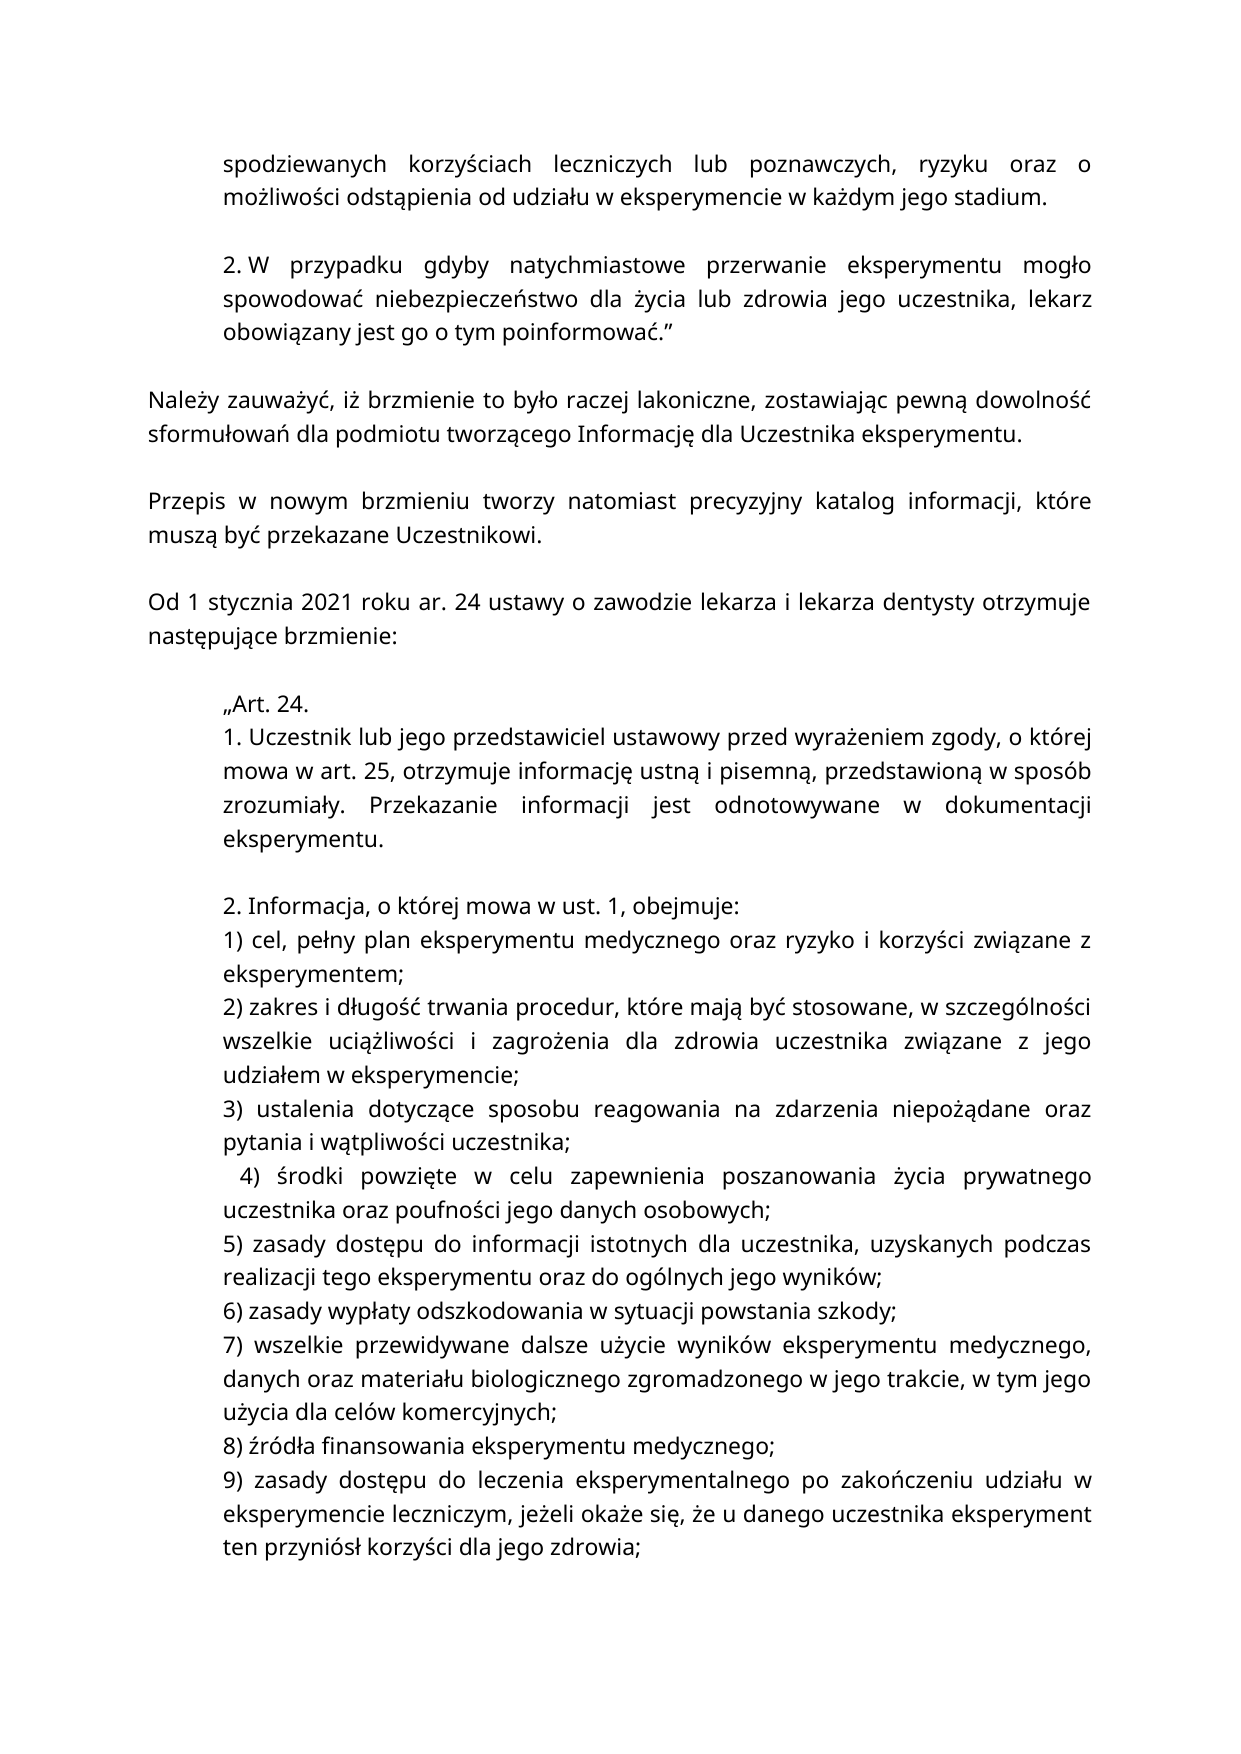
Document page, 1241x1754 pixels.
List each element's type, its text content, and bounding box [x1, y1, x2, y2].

list 9) zasady dostępu do leczenia eksperymentalnego po zakończeniu udziału w eksperymencie leczniczym, jeżeli okaże się, że u danego uczestnika eksperyment ten przyniósł korzyści dla jego zdrowia; [223, 1464, 1093, 1563]
list 1) cel, pełny plan eksperymentu medycznego oraz ryzyko i korzyści związane z eksperymentem; [223, 924, 1093, 989]
list Należy zauważyć, iż brzmienie to było raczej lakoniczne, zostawiając pewną dowolność sformułowań dla podmiotu tworzącego Informację dla Uczestnika eksperymentu. [148, 384, 1093, 449]
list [223, 148, 1093, 213]
list 2. W przypadku gdyby natychmiastowe przerwanie eksperymentu mogło spowodować niebezpieczeństwo dla życia lub zdrowia jego uczestnika, lekarz obowiązany jest go o tym poinformować.” [223, 249, 1093, 348]
list 3) ustalenia dotyczące sposobu reagowania na zdarzenia niepożądane oraz pytania i wątpliwości uczestnika; [223, 1093, 1093, 1158]
list Od 1 stycznia 2021 roku ar. 24 ustawy o zawodzie lekarza i lekarza dentysty otrzymuje następujące brzmienie: [148, 586, 1093, 651]
list 7) wszelkie przewidywane dalsze użycie wyników eksperymentu medycznego, danych oraz materiału biologicznego zgromadzonego w jego trakcie, w tym jego użycia dla celów komercyjnych; [223, 1329, 1093, 1428]
list 2) zakres i długość trwania procedur, które mają być stosowane, w szczególności wszelkie uciążliwości i zagrożenia dla zdrowia uczestnika związane z jego udziałem w eksperymencie; [223, 991, 1093, 1090]
list 5) zasady dostępu do informacji istotnych dla uczestnika, uzyskanych podczas realizacji tego eksperymentu oraz do ogólnych jego wyników; [223, 1228, 1093, 1293]
list 2. Informacja, o której mowa w ust. 1, obejmuje: [223, 890, 1093, 921]
list 6) zasady wypłaty odszkodowania w sytuacji powstania szkody; [223, 1295, 1093, 1326]
list 8) źródła finansowania eksperymentu medycznego; [223, 1430, 1093, 1461]
list „Art. 24. [223, 688, 1093, 719]
list Przepis w nowym brzmieniu tworzy natomiast precyzyjny katalog informacji, które muszą być przekazane Uczestnikowi. [148, 485, 1093, 550]
list 1. Uczestnik lub jego przedstawiciel ustawowy przed wyrażeniem zgody, o której mowa w art. 25, otrzymuje informację ustną i pisemną, przedstawioną w sposób zrozumiały. Przekazanie informacji jest odnotowywane w dokumentacji eksperymentu. [223, 721, 1093, 854]
list 4) środki powzięte w celu zapewnienia poszanowania życia prywatnego uczestnika oraz poufności jego danych osobowych; [223, 1160, 1093, 1225]
